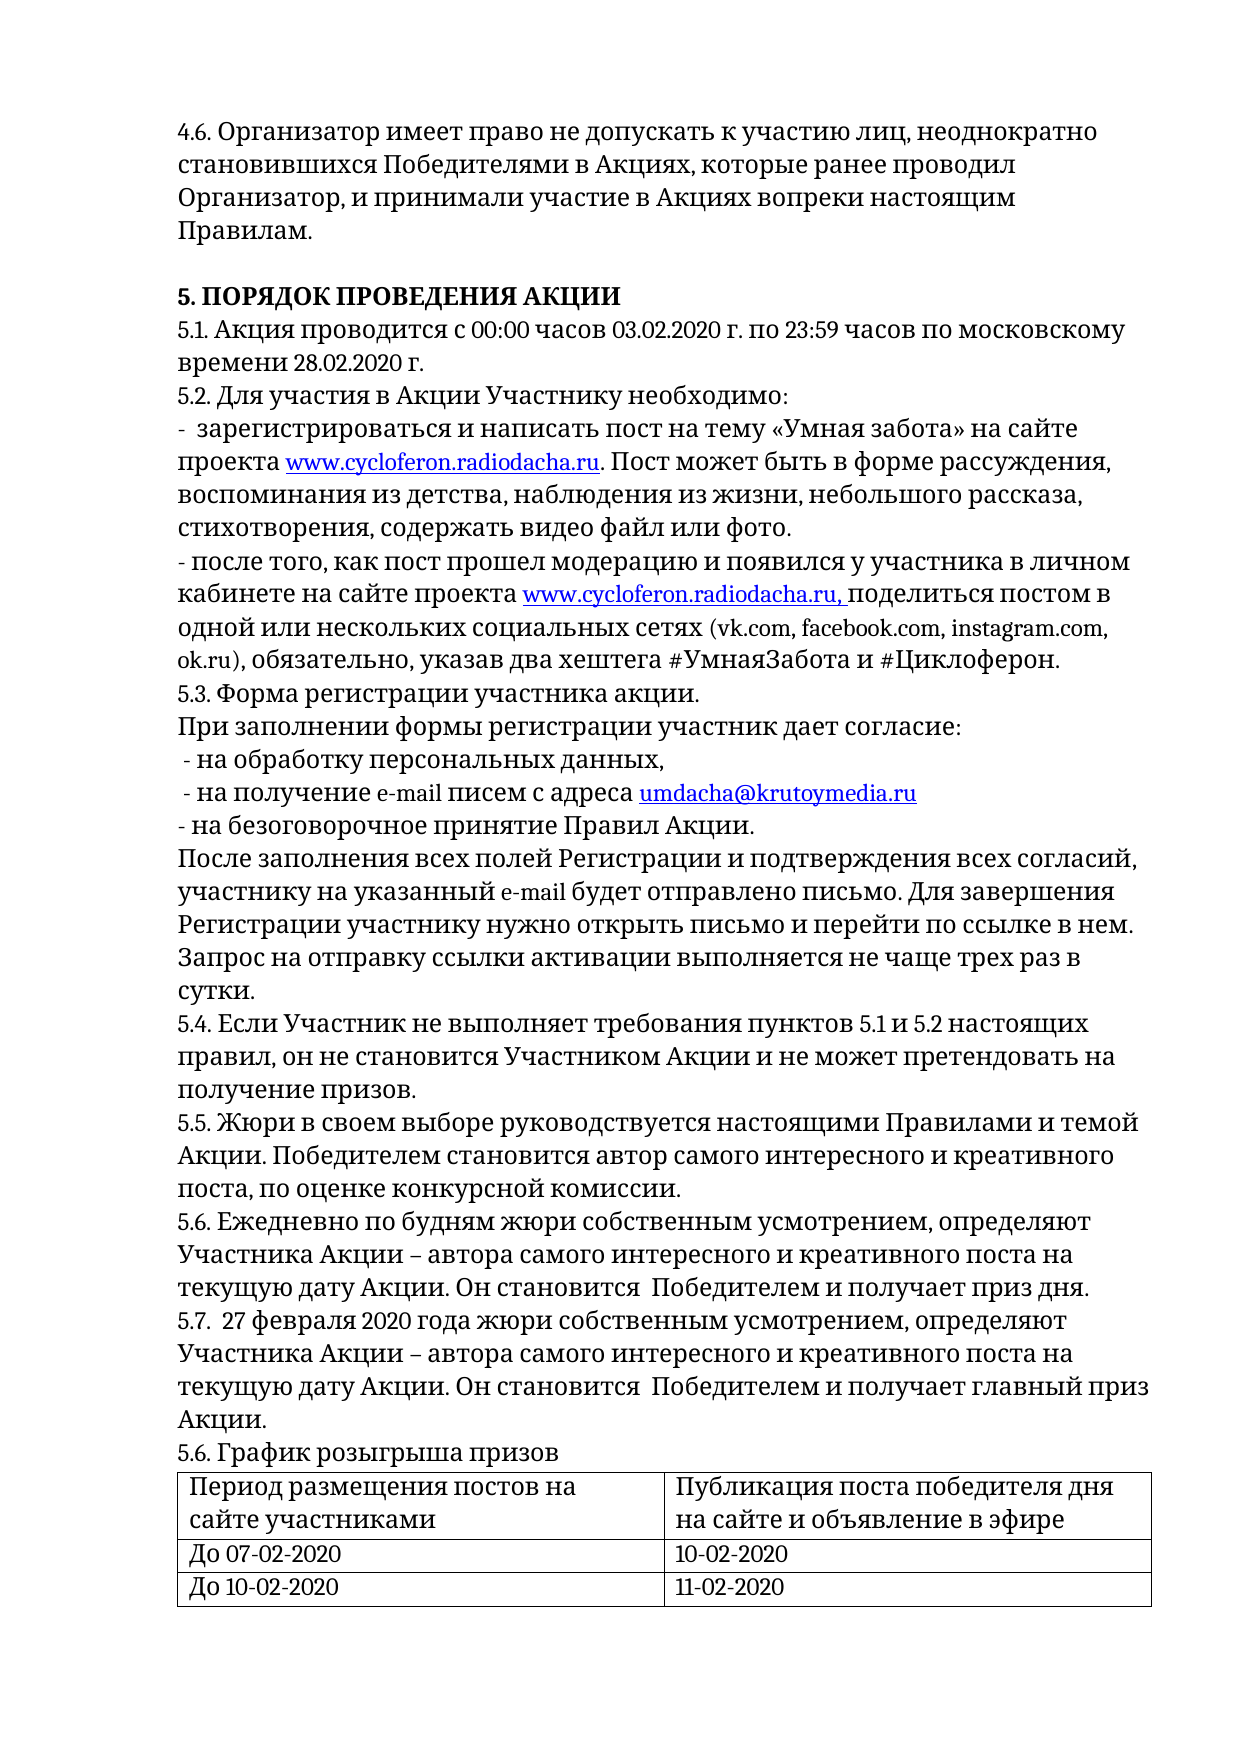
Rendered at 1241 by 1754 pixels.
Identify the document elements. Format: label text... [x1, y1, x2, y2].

text 5. ПОРЯДОК ПРОВЕДЕНИЯ АКЦИИ 5.1. Акция проводится с 00:00 часов 03.02.2020 г. по 23:59 часов по московскому времени 28.02.2020 г. [177, 283, 1152, 378]
table_cell 10-02-2020 [665, 1540, 1151, 1572]
text 5.5. Жюри в своем выборе руководствуется настоящими Правилами и темой Акции. Победителем становится автор самого интересного и креативного поста, по оценке конкурсной комиссии. [177, 1109, 1152, 1203]
table_cell До 10-02-2020 [178, 1573, 664, 1606]
text 5.4. Если Участник не выполняет требования пунктов 5.1 и 5.2 настоящих правил, он не становится Участником Акции и не может претендовать на получение призов. [177, 1010, 1152, 1104]
table_header Период размещения постов на сайте участниками [178, 1473, 664, 1539]
text - на обработку персональных данных, [177, 746, 1152, 774]
text - на безоговорочное принятие Правил Акции. [177, 812, 1152, 840]
text При заполнении формы регистрации участник дает согласие: [177, 712, 1152, 741]
table_cell До 07-02-2020 [178, 1540, 664, 1572]
text 5.3. Форма регистрации участника акции. [177, 679, 1152, 708]
text - на получение e-mail писем с адреса umdacha@krutoymedia.ru [177, 778, 1152, 807]
text 5.7. 27 февраля 2020 года жюри собственным усмотрением, определяют Участника Акции – автора самого интересного и креативного поста на текущую дату Акции. Он становится Победителем и получает главный приз Акции. [177, 1307, 1152, 1435]
text 4.6. Организатор имеет право не допускать к участию лиц, неоднократно становившихся Победителями в Акциях, которые ранее проводил Организатор, и принимали участие в Акциях вопреки настоящим Правилам. [177, 118, 1152, 246]
text После заполнения всех полей Регистрации и подтверждения всех согласий, участнику на указанный e-mail будет отправлено письмо. Для завершения Регистрации участнику нужно открыть письмо и перейти по ссылке в нем. Запрос на отправку ссылки активации выполняется не чаще трех раз в сутки. [177, 844, 1152, 1005]
table_cell 11-02-2020 [665, 1573, 1151, 1606]
text 5.6. График розыгрыша призов [177, 1439, 1152, 1468]
text 5.2. Для участия в Акции Участнику необходимо: [177, 382, 1152, 411]
text - после того, как пост прошел модерацию и появился у участника в личном кабинете на сайте проекта www.cycloferon.radiodacha.ru, поделиться постом в одной или нескольких социальных сетях (vk.com, facebook.com, instagram.com, ok.ru), обязательно, указав два хештега #УмнаяЗабота и #Циклоферон. [177, 547, 1152, 675]
table_header Публикация поста победителя дня на сайте и объявление в эфире [665, 1473, 1151, 1539]
text - зарегистрироваться и написать пост на тему «Умная забота» на сайте проекта www.cycloferon.radiodacha.ru. Пост может быть в форме рассуждения, воспоминания из детства, наблюдения из жизни, небольшого рассказа, стихотворения, содержать видео файл или фото. [177, 415, 1152, 543]
text 5.6. Ежедневно по будням жюри собственным усмотрением, определяют Участника Акции – автора самого интересного и креативного поста на текущую дату Акции. Он становится Победителем и получает приз дня. [177, 1208, 1152, 1303]
